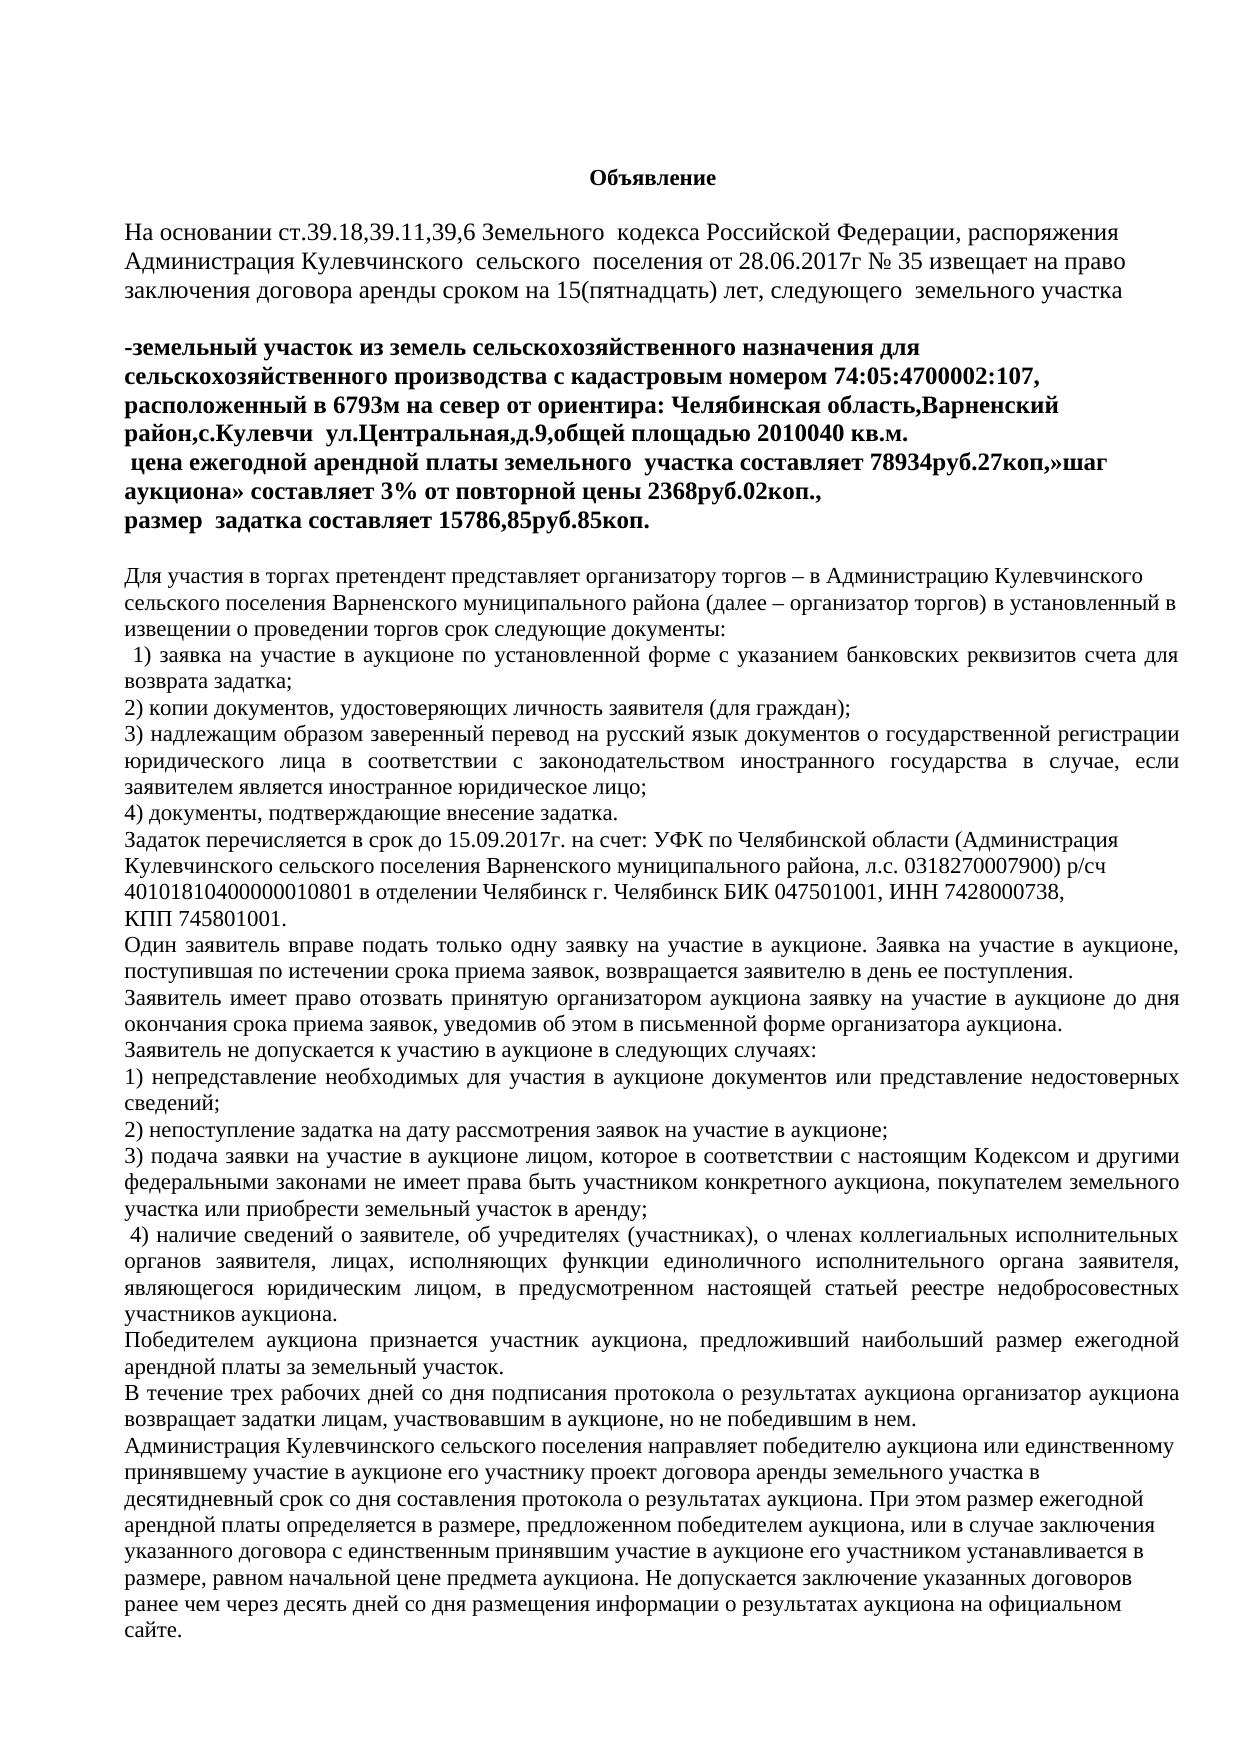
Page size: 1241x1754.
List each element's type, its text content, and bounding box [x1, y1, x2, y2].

text 3) надлежащим образом заверенный перевод на русский язык документов о государственной регистрации юридического лица в соответствии с законодательством иностранного государства в случае, если заявителем является иностранное юридическое лицо; [124, 720, 1181, 799]
text цена ежегодной арендной платы земельного участка составляет 78934руб.27коп,»шаг аукциона» составляет 3% от повторной цены 2368руб.02коп., [124, 447, 1181, 505]
text 1) непредставление необходимых для участия в аукционе документов или представление недостоверных сведений; [124, 1063, 1181, 1116]
text Один заявитель вправе подать только одну заявку на участие в аукционе. Заявка на участие в аукционе, поступившая по истечении срока приема заявок, возвращается заявителю в день ее поступления. [124, 931, 1181, 984]
text -земельный участок из земель сельскохозяйственного назначения для сельскохозяйственного производства с кадастровым номером 74:05:4700002:107, расположенный в 6793м на север от ориентира: Челябинская область,Варненский район,с.Кулевчи ул.Центральная,д.9,общей площадью 2010040 кв.м. [124, 332, 1181, 447]
text 2) непоступление задатка на дату рассмотрения заявок на участие в аукционе; [124, 1116, 1181, 1142]
text На основании ст.39.18,39.11,39,6 Земельного кодекса Российской Федерации, распоряжения Администрация Кулевчинского сельского поселения от 28.06.2017г № 35 извещает на право заключения договора аренды сроком на 15(пятнадцать) лет, следующего земельного участка [124, 217, 1181, 303]
text 4) документы, подтверждающие внесение задатка. [124, 799, 1181, 826]
text Заявитель имеет право отозвать принятую организатором аукциона заявку на участие в аукционе до дня окончания срока приема заявок, уведомив об этом в письменной форме организатора аукциона. [124, 984, 1181, 1037]
text Победителем аукциона признается участник аукциона, предложивший наибольший размер ежегодной арендной платы за земельный участок. [124, 1326, 1181, 1379]
text Заявитель не допускается к участию в аукционе в следующих случаях: [124, 1037, 1181, 1063]
text Задаток перечисляется в срок до 15.09.2017г. на счет: УФК по Челябинской области (Администрация Кулевчинского сельского поселения Варненского муниципального района, л.с. 0318270007900) р/сч 40101810400000010801 в отделении Челябинск г. Челябинск БИК 047501001, ИНН 7428000738, [124, 826, 1181, 905]
text КПП 745801001. [124, 905, 1181, 931]
text Администрация Кулевчинского сельского поселения направляет победителю аукциона или единственному принявшему участие в аукционе его участнику проект договора аренды земельного участка в десятидневный срок со дня составления протокола о результатах аукциона. При этом размер ежегодной арендной платы определяется в размере, предложенном победителем аукциона, или в случае заключения указанного договора с единственным принявшим участие в аукционе его участником устанавливается в размере, равном начальной цене предмета аукциона. Не допускается заключение указанных договоров ранее чем через десять дней со дня размещения информации о результатах аукциона на официальном сайте. [124, 1432, 1181, 1643]
text 1) заявка на участие в аукционе по установленной форме с указанием банковских реквизитов счета для возврата задатка; [124, 641, 1181, 694]
text 2) копии документов, удостоверяющих личность заявителя (для граждан); [124, 694, 1181, 720]
text размер задатка составляет 15786,85руб.85коп. [124, 505, 1181, 533]
text 4) наличие сведений о заявителе, об учредителях (участниках), о членах коллегиальных исполнительных органов заявителя, лицах, исполняющих функции единоличного исполнительного органа заявителя, являющегося юридическим лицом, в предусмотренном настоящей статьей реестре недобросовестных участников аукциона. [124, 1221, 1181, 1326]
text 3) подача заявки на участие в аукционе лицом, которое в соответствии с настоящим Кодексом и другими федеральными законами не имеет права быть участником конкретного аукциона, покупателем земельного участка или приобрести земельный участок в аренду; [124, 1142, 1181, 1221]
text Объявление [124, 164, 1181, 191]
text В течение трех рабочих дней со дня подписания протокола о результатах аукциона организатор аукциона возвращает задатки лицам, участвовавшим в аукционе, но не победившим в нем. [124, 1379, 1181, 1432]
text Для участия в торгах претендент представляет организатору торгов – в Администрацию Кулевчинского сельского поселения Варненского муниципального района (далее – организатор торгов) в установленный в извещении о проведении торгов срок следующие документы: [124, 562, 1181, 641]
